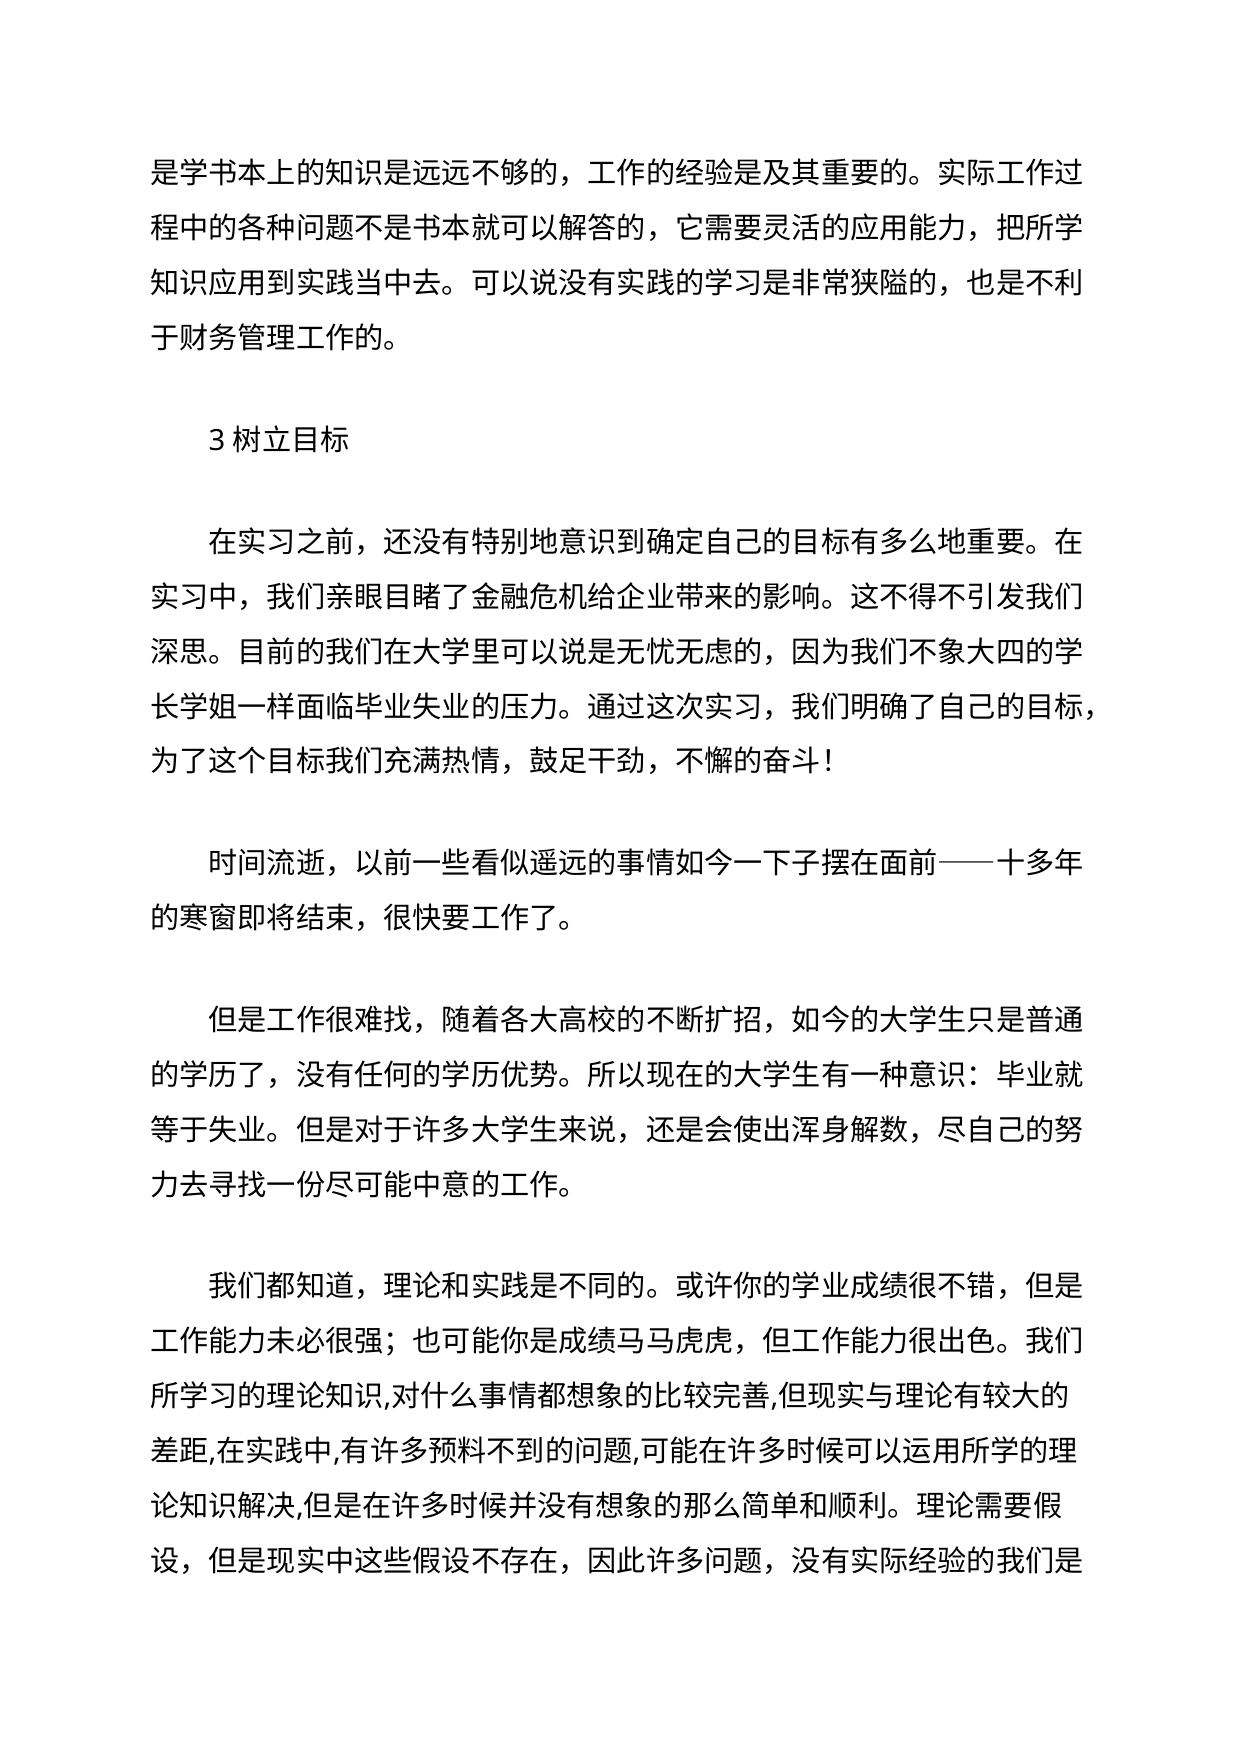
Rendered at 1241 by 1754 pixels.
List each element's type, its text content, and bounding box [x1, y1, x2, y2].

text 在实习之前，还没有特别地意识到确定自己的目标有多么地重要。在实习中，我们亲眼目睹了金融危机给企业带来的影响。这不得不引发我们深思。目前的我们在大学里可以说是无忧无虑的，因为我们不象大四的学长学姐一样面临毕业失业的压力。通过这次实习，我们明确了自己的目标，为了这个目标我们充满热情，鼓足干劲，不懈的奋斗！ [150, 518, 1090, 780]
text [150, 1263, 1090, 1580]
text 但是工作很难找，随着各大高校的不断扩招，如今的大学生只是普通的学历了，没有任何的学历优势。所以现在的大学生有一种意识：毕业就等于失业。但是对于许多大学生来说，还是会使出浑身解数，尽自己的努力去寻找一份尽可能中意的工作。 [150, 996, 1090, 1203]
text 3 树立目标 [150, 416, 1090, 459]
text 时间流逝，以前一些看似遥远的事情如今一下子摆在面前——十多年的寒窗即将结束，很快要工作了。 [150, 840, 1090, 937]
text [150, 150, 1090, 357]
